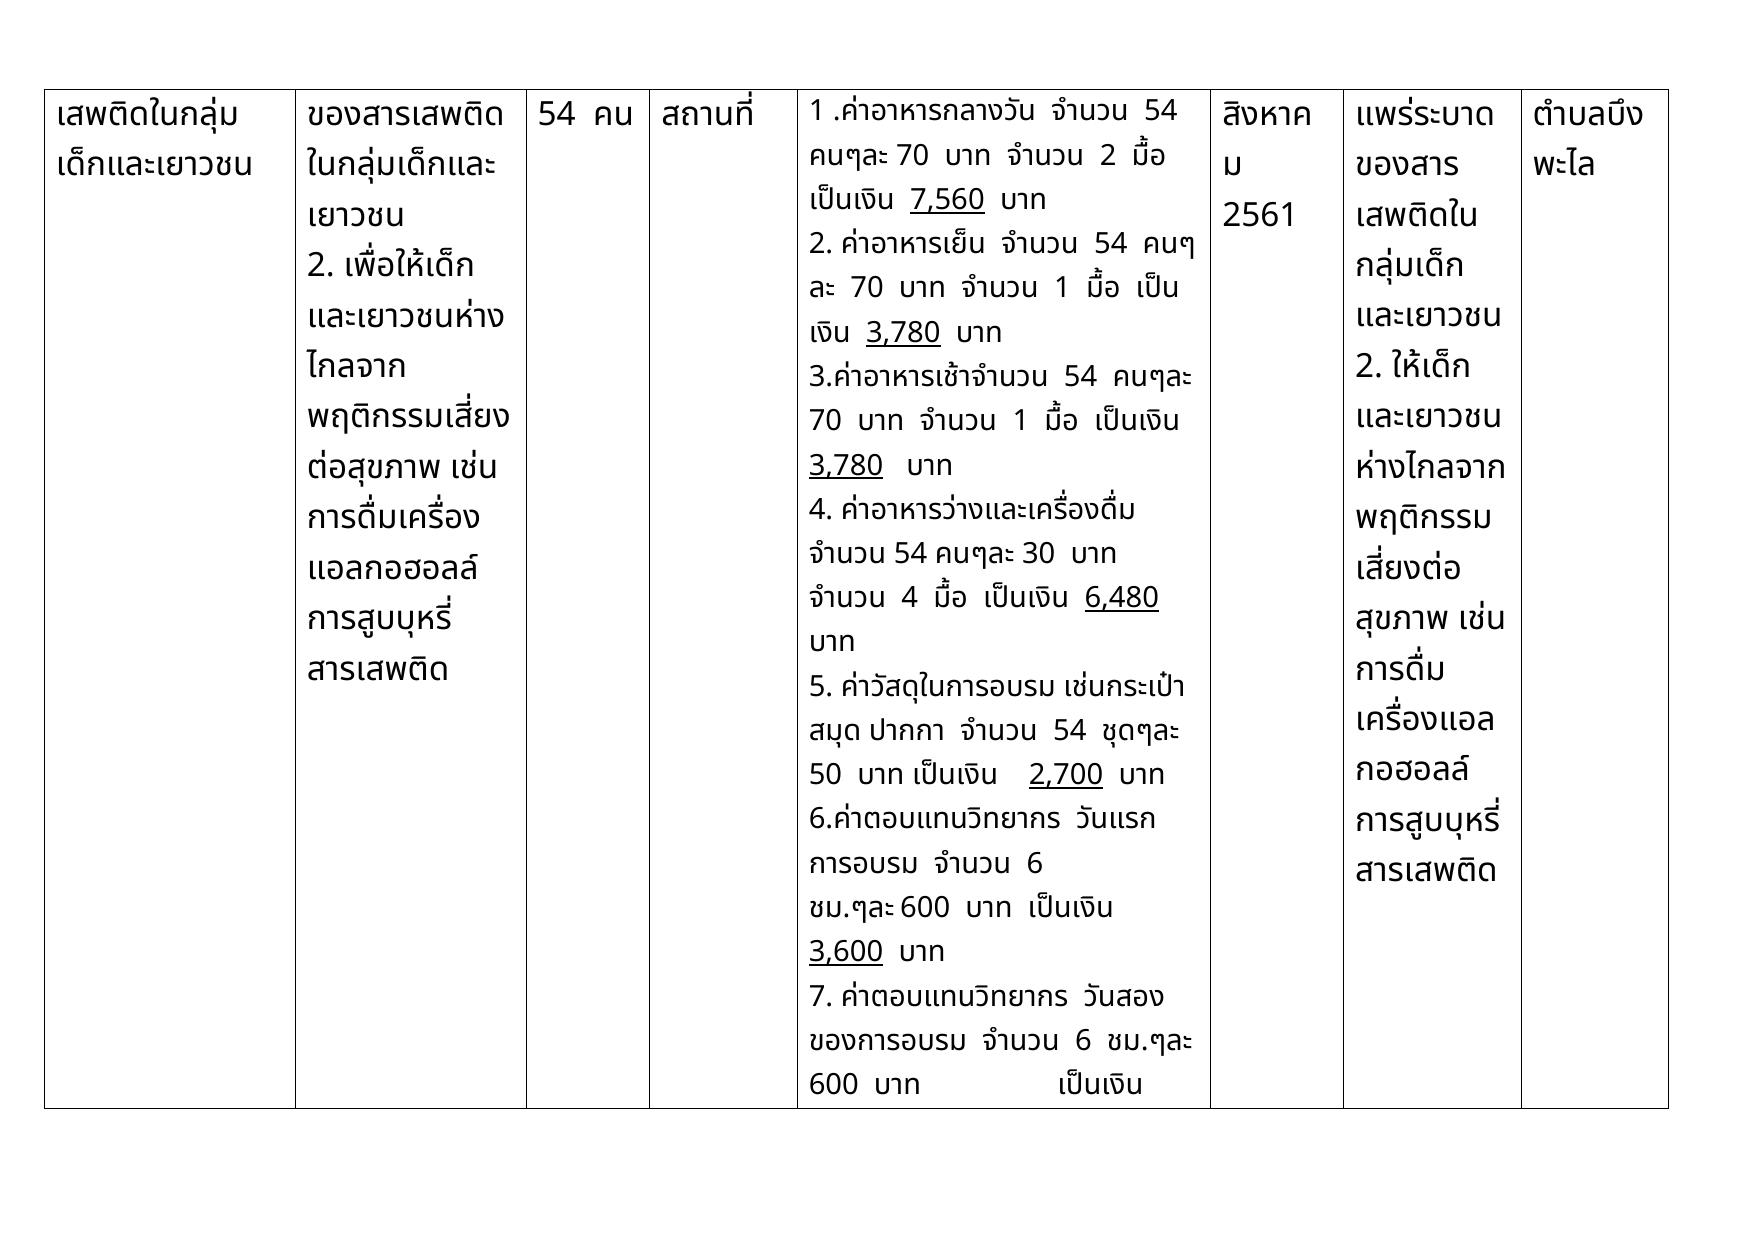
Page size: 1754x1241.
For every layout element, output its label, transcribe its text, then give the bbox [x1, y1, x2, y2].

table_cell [1344, 90, 1521, 1108]
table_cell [296, 90, 526, 1108]
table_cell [1211, 90, 1343, 1108]
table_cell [45, 90, 295, 1108]
table_cell -เยาวชนจำนวน 54 คน [527, 90, 649, 1108]
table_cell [798, 90, 1210, 1108]
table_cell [650, 90, 797, 1108]
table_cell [1522, 90, 1668, 1108]
